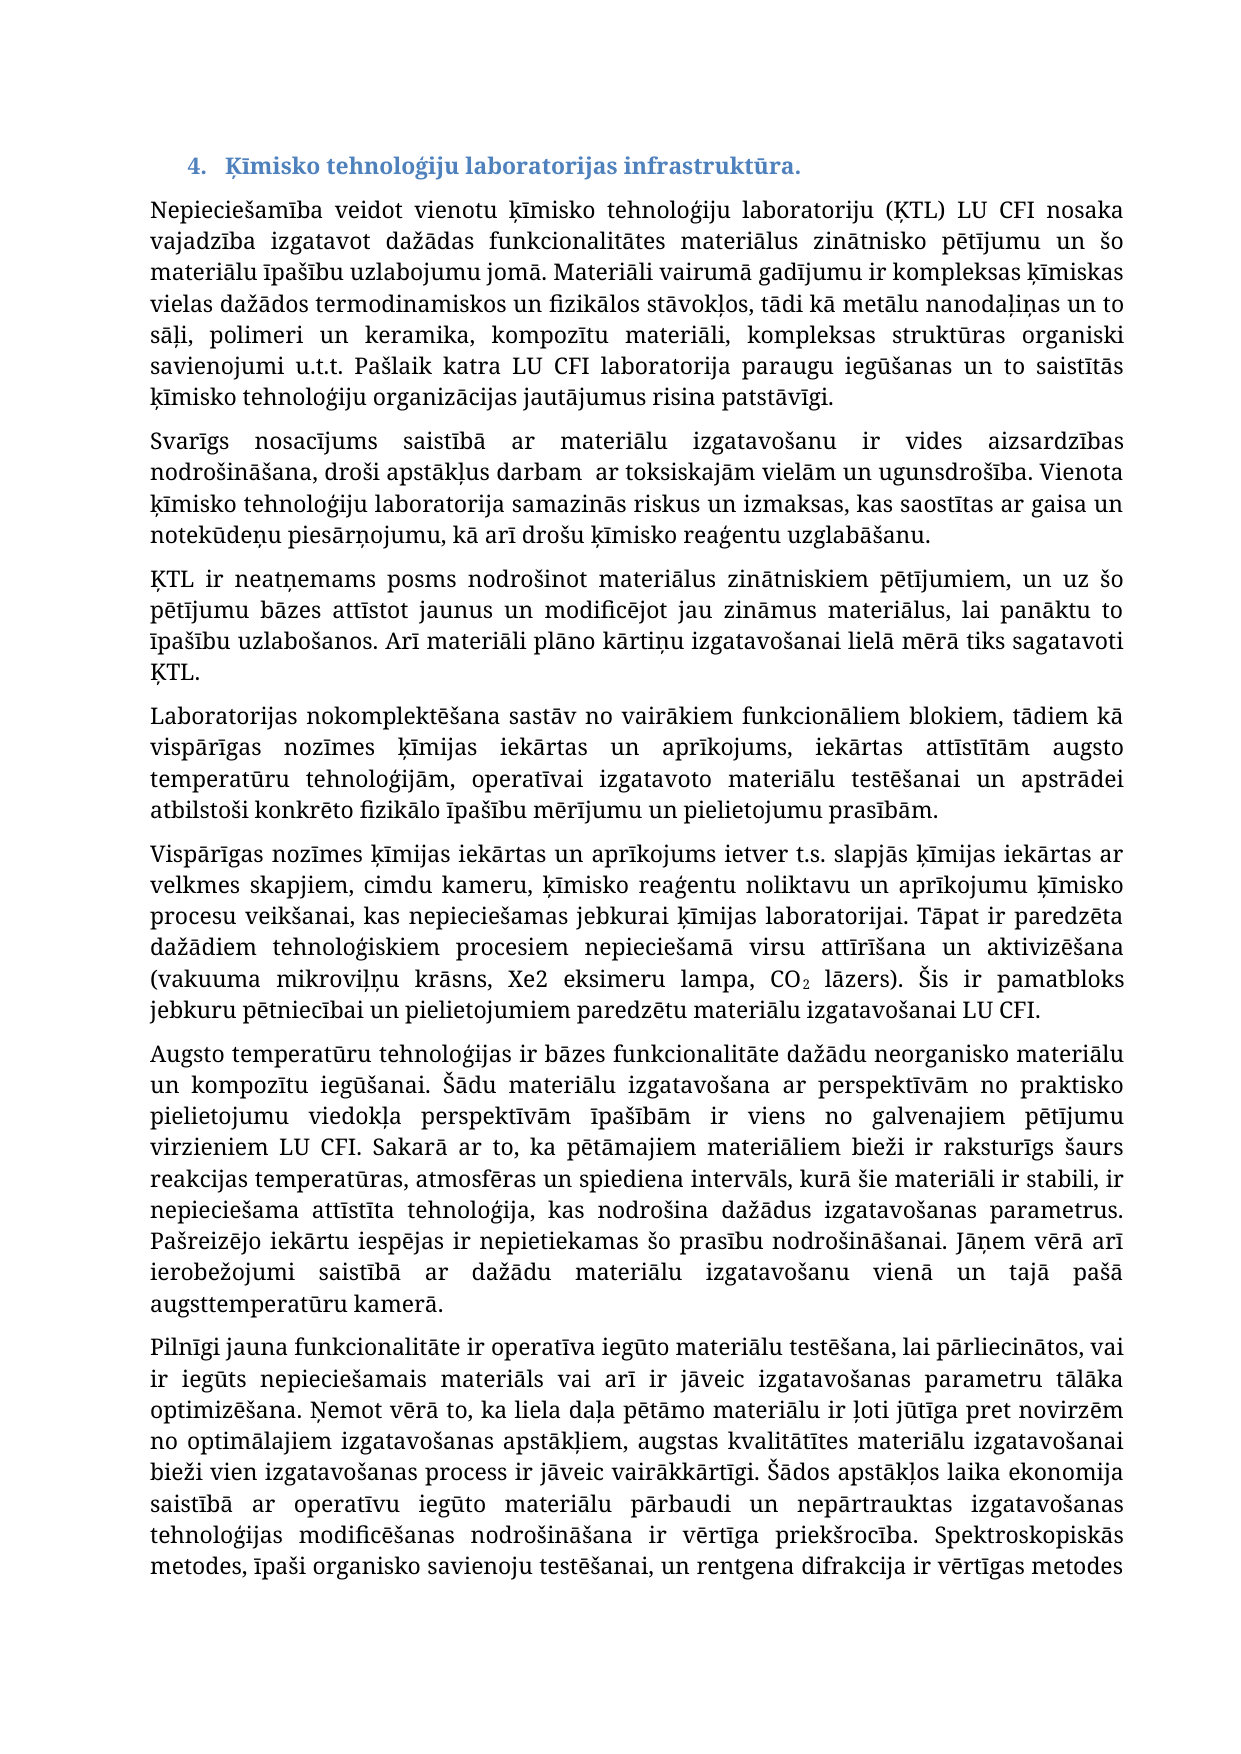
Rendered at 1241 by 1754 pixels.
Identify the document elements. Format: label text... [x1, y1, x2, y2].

text Vispārīgas nozīmes ķīmijas iekārtas un aprīkojums ietver t.s. slapjās ķīmijas iekārtas ar velkmes skapjiem, cimdu kameru, ķīmisko reaģentu noliktavu un aprīkojumu ķīmisko procesu veikšanai, kas nepieciešamas jebkurai ķīmijas laboratorijai. Tāpat ir paredzēta dažādiem tehnoloģiskiem procesiem nepieciešamā virsu attīrīšana un aktivizēšana (vakuuma mikroviļņu krāsns, Xe2 eksimeru lampa, CO2 lāzers). Šis ir pamatbloks jebkuru pētniecībai un pielietojumiem paredzētu materiālu izgatavošanai LU CFI. [150, 837, 1125, 1025]
subtitle Ķīmisko tehnoloģiju laboratorijas infrastruktūra. [187, 150, 1125, 181]
text Laboratorijas nokomplektēšana sastāv no vairākiem funkcionāliem blokiem, tādiem kā vispārīgas nozīmes ķīmijas iekārtas un aprīkojums, iekārtas attīstītām augsto temperatūru tehnoloģijām, operatīvai izgatavoto materiālu testēšanai un apstrādei atbilstoši konkrēto fizikālo īpašību mērījumu un pielietojumu prasībām. [150, 700, 1125, 825]
text Nepieciešamība veidot vienotu ķīmisko tehnoloģiju laboratoriju (ĶTL) LU CFI nosaka vajadzība izgatavot dažādas funkcionalitātes materiālus zinātnisko pētījumu un šo materiālu īpašību uzlabojumu jomā. Materiāli vairumā gadījumu ir kompleksas ķīmiskas vielas dažādos termodinamiskos un fizikālos stāvokļos, tādi kā metālu nanodaļiņas un to sāļi, polimeri un keramika, kompozītu materiāli, kompleksas struktūras organiski savienojumi u.t.t. Pašlaik katra LU CFI laboratorija paraugu iegūšanas un to saistītās ķīmisko tehnoloģiju organizācijas jautājumus risina patstāvīgi. [150, 194, 1125, 412]
text Augsto temperatūru tehnoloģijas ir bāzes funkcionalitāte dažādu neorganisko materiālu un kompozītu iegūšanai. Šādu materiālu izgatavošana ar perspektīvām no praktisko pielietojumu viedokļa perspektīvām īpašībām ir viens no galvenajiem pētījumu virzieniem LU CFI. Sakarā ar to, ka pētāmajiem materiāliem bieži ir raksturīgs šaurs reakcijas temperatūras, atmosfēras un spiediena intervāls, kurā šie materiāli ir stabili, ir nepieciešama attīstīta tehnoloģija, kas nodrošina dažādus izgatavošanas parametrus. Pašreizējo iekārtu iespējas ir nepietiekamas šo prasību nodrošināšanai. Jāņem vērā arī ierobežojumi saistībā ar dažādu materiālu izgatavošanu vienā un tajā pašā augsttemperatūru kamerā. [150, 1037, 1125, 1319]
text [150, 1331, 1125, 1581]
text ĶTL ir neatņemams posms nodrošinot materiālus zinātniskiem pētījumiem, un uz šo pētījumu bāzes attīstot jaunus un modificējot jau zināmus materiālus, lai panāktu to īpašību uzlabošanos. Arī materiāli plāno kārtiņu izgatavošanai lielā mērā tiks sagatavoti ĶTL. [150, 562, 1125, 687]
text Svarīgs nosacījums saistībā ar materiālu izgatavošanu ir vides aizsardzības nodrošināšana, droši apstākļus darbam ar toksiskajām vielām un ugunsdrošība. Vienota ķīmisko tehnoloģiju laboratorija samazinās riskus un izmaksas, kas saostītas ar gaisa un notekūdeņu piesārņojumu, kā arī drošu ķīmisko reaģentu uzglabāšanu. [150, 425, 1125, 550]
